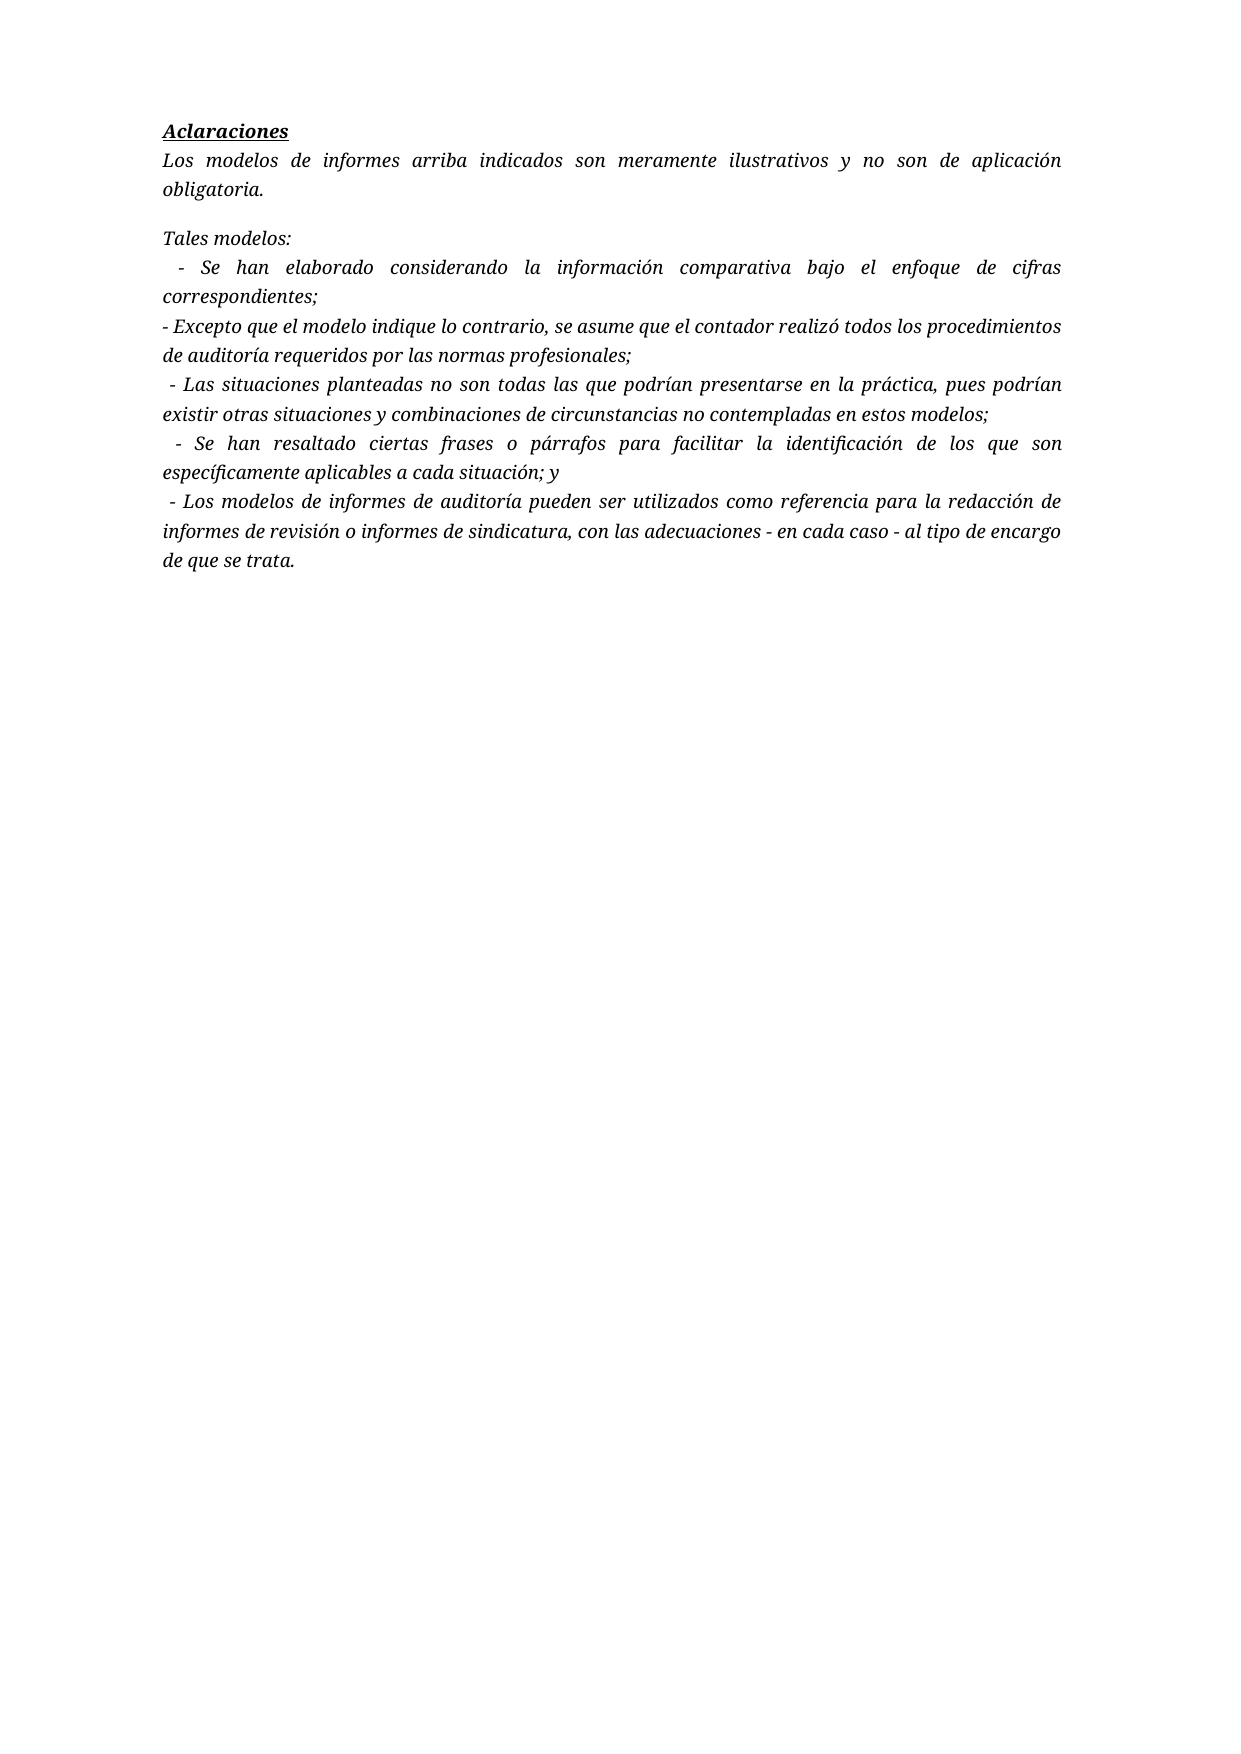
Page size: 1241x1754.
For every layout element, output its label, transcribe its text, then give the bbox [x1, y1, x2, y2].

list - Se han elaborado considerando la información comparativa bajo el enfoque de cifras correspondientes; [162, 254, 1063, 309]
list Aclaraciones [162, 118, 1063, 143]
list - Los modelos de informes de auditoría pueden ser utilizados como referencia para la redacción de informes de revisión o informes de sindicatura, con las adecuaciones - en cada caso - al tipo de encargo de que se trata. [162, 489, 1063, 573]
list - Las situaciones planteadas no son todas las que podrían presentarse en la práctica, pues podrían existir otras situaciones y combinaciones de circunstancias no contempladas en estos modelos; [162, 372, 1063, 426]
list - Excepto que el modelo indique lo contrario, se asume que el contador realizó todos los procedimientos de auditoría requeridos por las normas profesionales; [162, 313, 1063, 368]
list Los modelos de informes arriba indicados son meramente ilustrativos y no son de aplicación obligatoria. [162, 147, 1063, 202]
list - Se han resaltado ciertas frases o párrafos para facilitar la identificación de los que son específicamente aplicables a cada situación; y [162, 430, 1063, 485]
list Tales modelos: [162, 225, 1063, 251]
